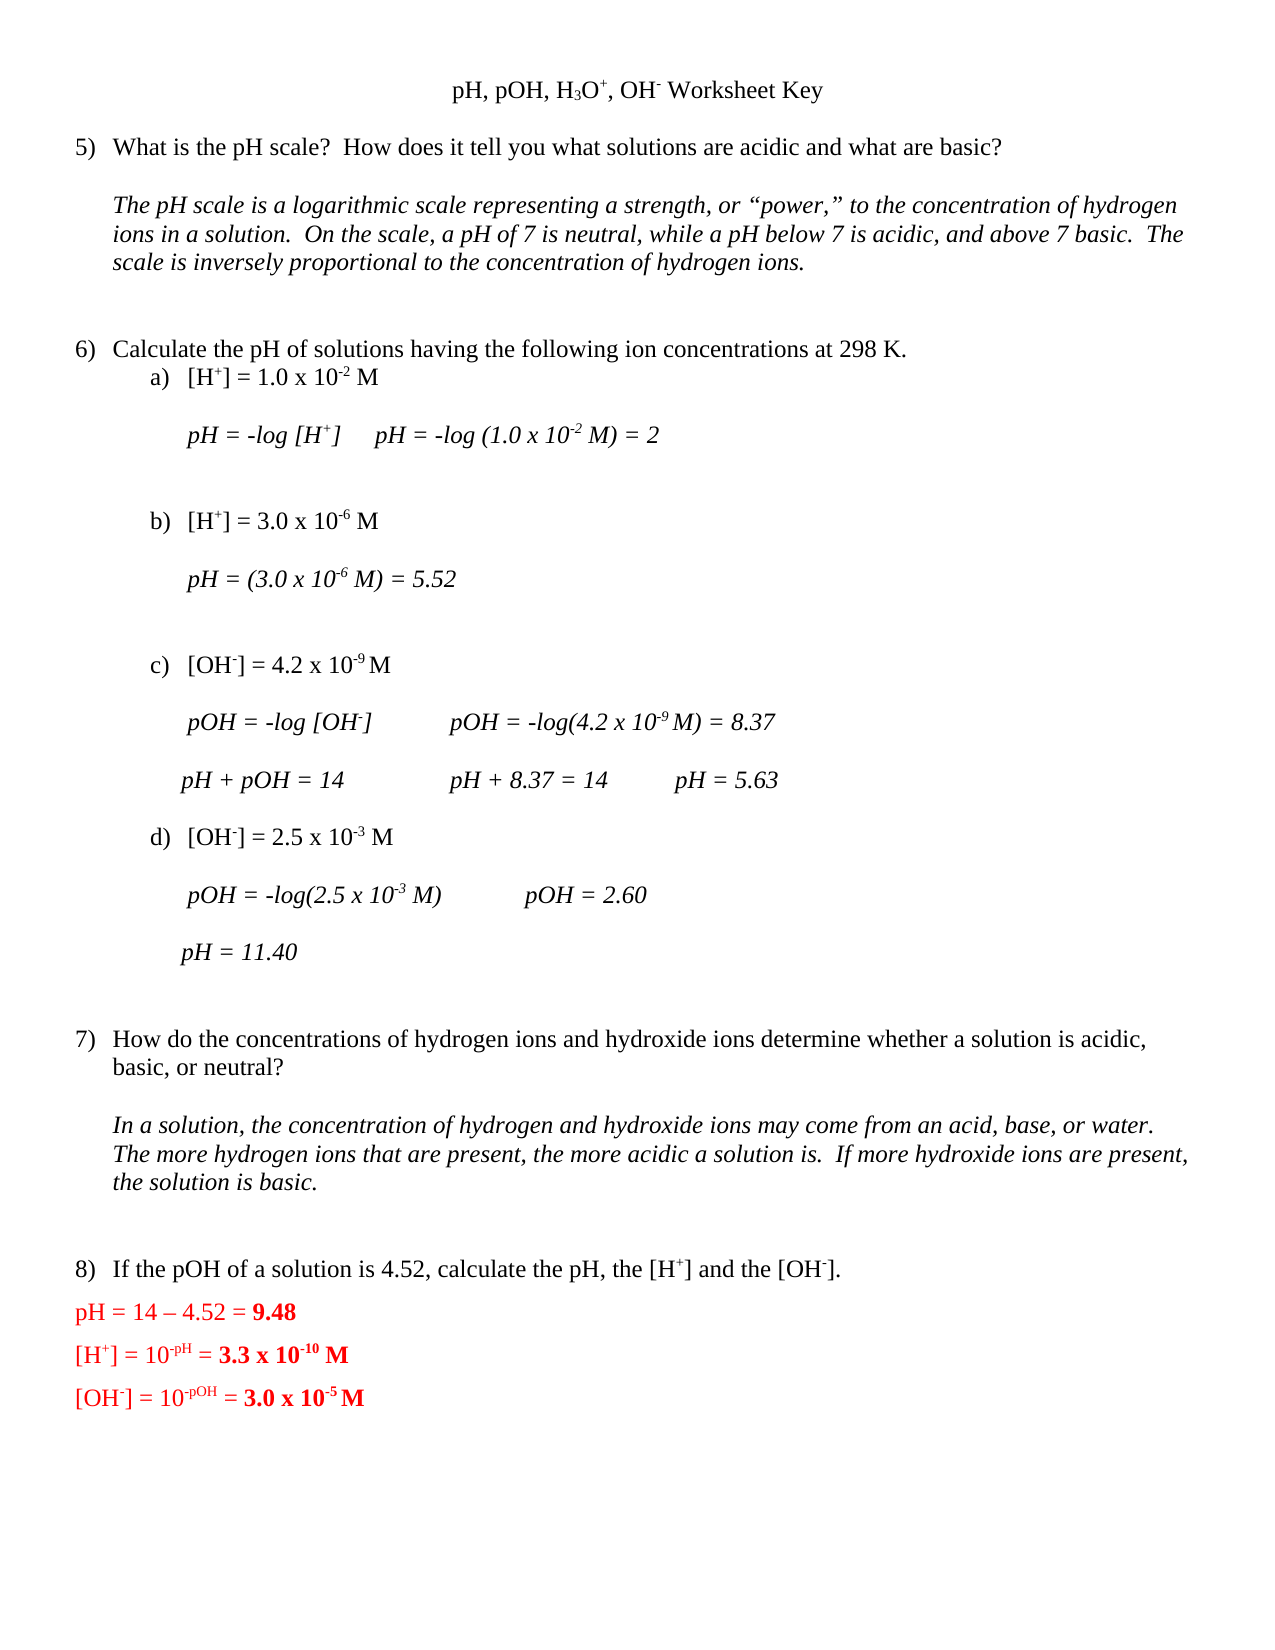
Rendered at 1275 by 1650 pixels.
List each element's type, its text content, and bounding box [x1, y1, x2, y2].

text pOH = -log [OH-] pOH = -log(4.2 x 10-9 M) = 8.37 [187, 707, 1200, 736]
text pH + pOH = 14 pH + 8.37 = 14 pH = 5.63 [75, 765, 1200, 794]
list [H+] = 1.0 x 10-2 M [150, 362, 1200, 391]
text pH = 14 – 4.52 = 9.48 [75, 1297, 1200, 1326]
text The pH scale is a logarithmic scale representing a strength, or “power,” to the concentration of hydrogen ions in a solution. On the scale, a pH of 7 is neutral, while a pH below 7 is acidic, and above 7 basic. The scale is inversely proportional to the concentration of hydrogen ions. [112, 190, 1200, 276]
text [H+] = 10-pH = 3.3 x 10-10 M [75, 1340, 1200, 1369]
text pH, pOH, H3O+, OH- Worksheet Key [75, 75, 1200, 104]
text pOH = -log(2.5 x 10-3 M) pOH = 2.60 [187, 880, 1200, 909]
list [OH-] = 4.2 x 10-9 M [150, 650, 1200, 679]
list [H+] = 3.0 x 10-6 M [150, 506, 1200, 535]
text pH = -log [H+] pH = -log (1.0 x 10-2 M) = 2 [187, 420, 1200, 449]
text pH = (3.0 x 10-6 M) = 5.52 [187, 564, 1200, 592]
text In a solution, the concentration of hydrogen and hydroxide ions may come from an acid, base, or water. The more hydrogen ions that are present, the more acidic a solution is. If more hydroxide ions are present, the solution is basic. [112, 1110, 1200, 1196]
list Calculate the pH of solutions having the following ion concentrations at 298 K. [75, 334, 1200, 362]
list What is the pH scale? How does it tell you what solutions are acidic and what are basic? [75, 132, 1200, 161]
text pH = 11.40 [75, 937, 1200, 966]
list How do the concentrations of hydrogen ions and hydroxide ions determine whether a solution is acidic, basic, or neutral? [75, 1024, 1200, 1081]
list If the pOH of a solution is 4.52, calculate the pH, the [H+] and the [OH-]. [75, 1254, 1200, 1282]
text [OH-] = 10-pOH = 3.0 x 10-5 M [75, 1383, 1200, 1412]
list [OH-] = 2.5 x 10-3 M [150, 822, 1200, 851]
